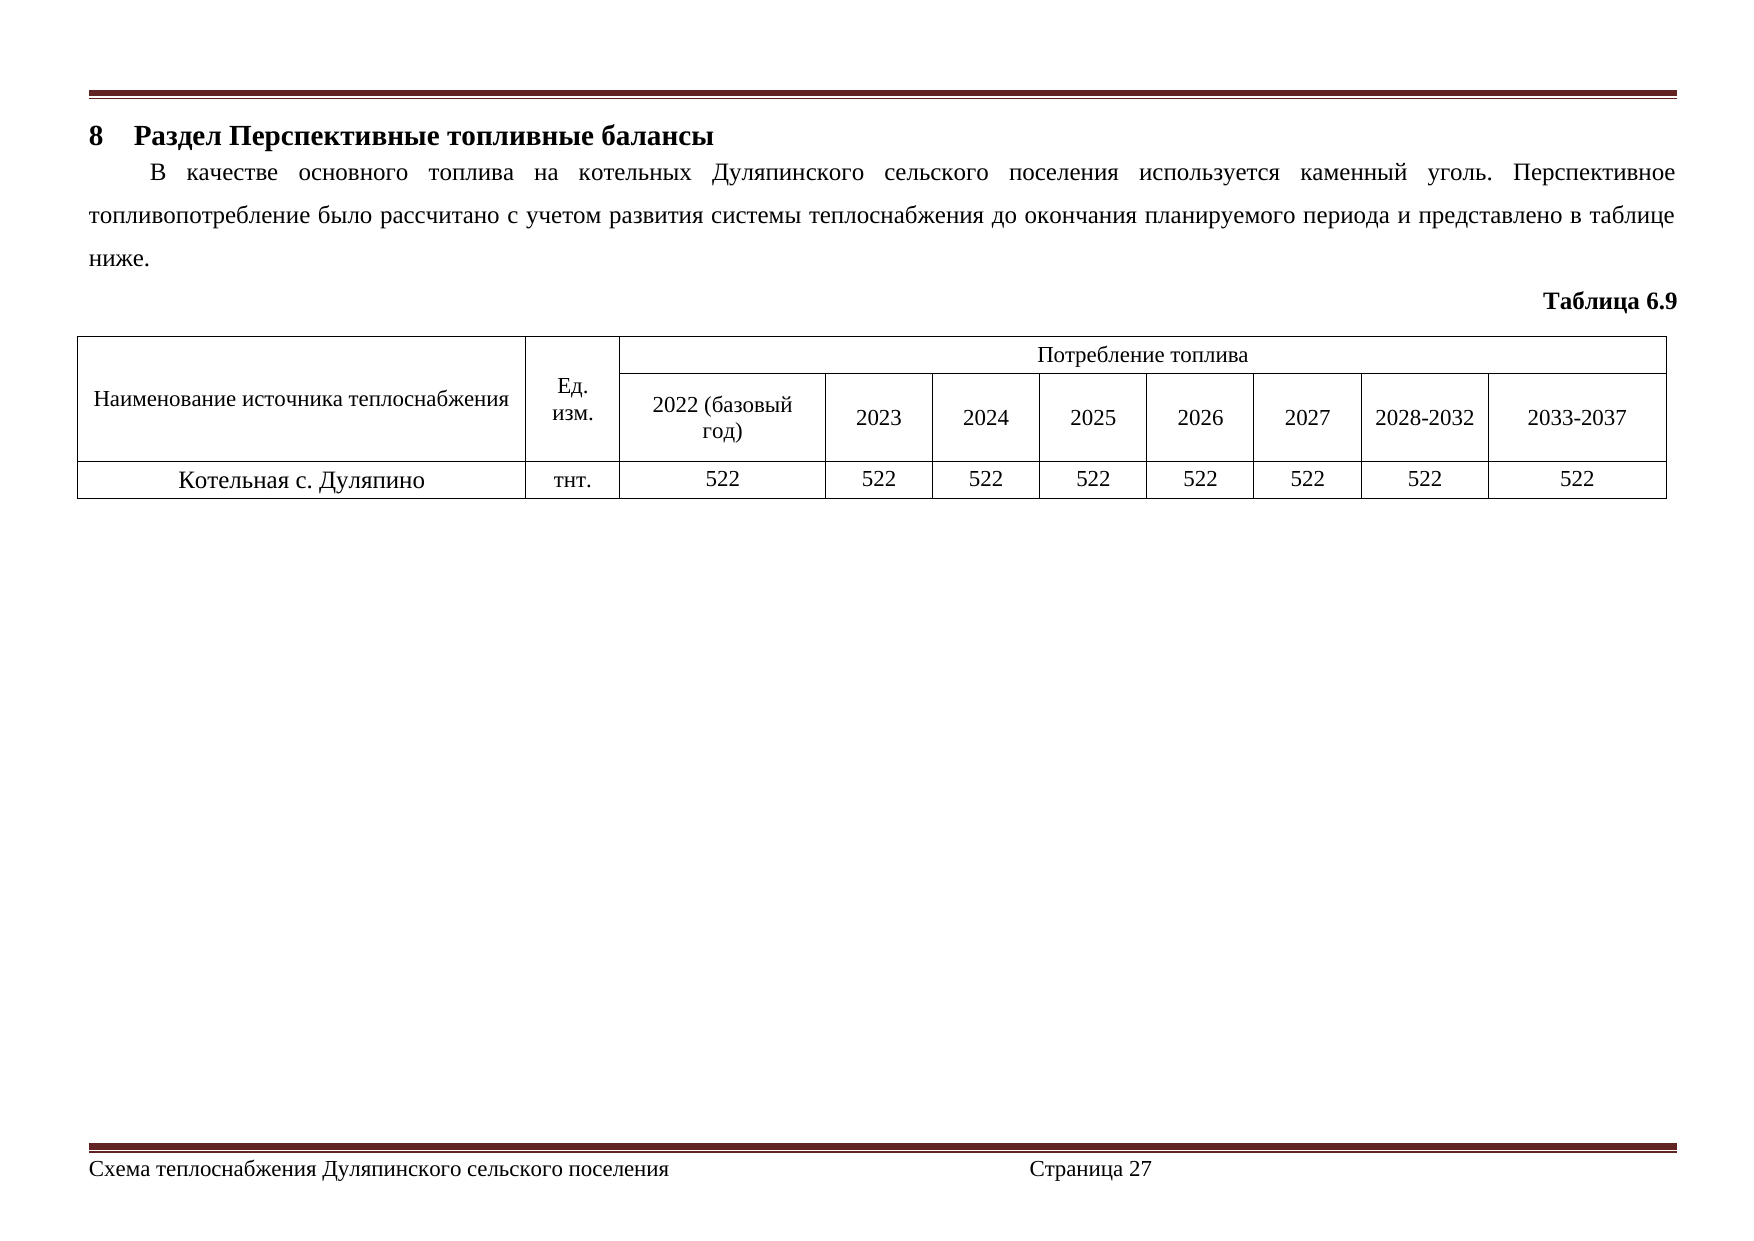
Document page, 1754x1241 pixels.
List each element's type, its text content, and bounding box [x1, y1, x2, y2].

table_cell 522 [1040, 462, 1146, 498]
table_cell 522 [1254, 462, 1361, 498]
table_cell 522 [1489, 462, 1666, 498]
table_cell 2022 (базовый год) [620, 374, 825, 461]
table_cell 522 [933, 462, 1039, 498]
subtitle Раздел Перспективные топливные балансы [89, 118, 1677, 152]
table_cell 522 [1147, 462, 1253, 498]
table_cell 522 [1362, 462, 1488, 498]
table_cell 2023 [826, 374, 932, 461]
table_cell тнт. [526, 462, 619, 498]
table_cell 522 [826, 462, 932, 498]
text В качестве основного топлива на котельных Дуляпинского сельского поселения используется каменный уголь. Перспективное топливопотребление было рассчитано с учетом развития системы теплоснабжения до окончания планируемого периода и представлено в таблице ниже. [89, 157, 1677, 272]
table_cell Котельная с. Дуляпино [78, 462, 525, 498]
table_cell 2033-2037 [1489, 374, 1666, 461]
table_cell 2024 [933, 374, 1039, 461]
table_cell 522 [620, 462, 825, 498]
table_cell 2026 [1147, 374, 1253, 461]
table_cell 2025 [1040, 374, 1146, 461]
table_header Ед. изм. [526, 337, 619, 461]
table_header Наименование источника теплоснабжения [78, 337, 525, 461]
table_cell 2027 [1254, 374, 1361, 461]
table_header Потребление топлива [620, 337, 1666, 372]
table_cell 2028-2032 [1362, 374, 1488, 461]
